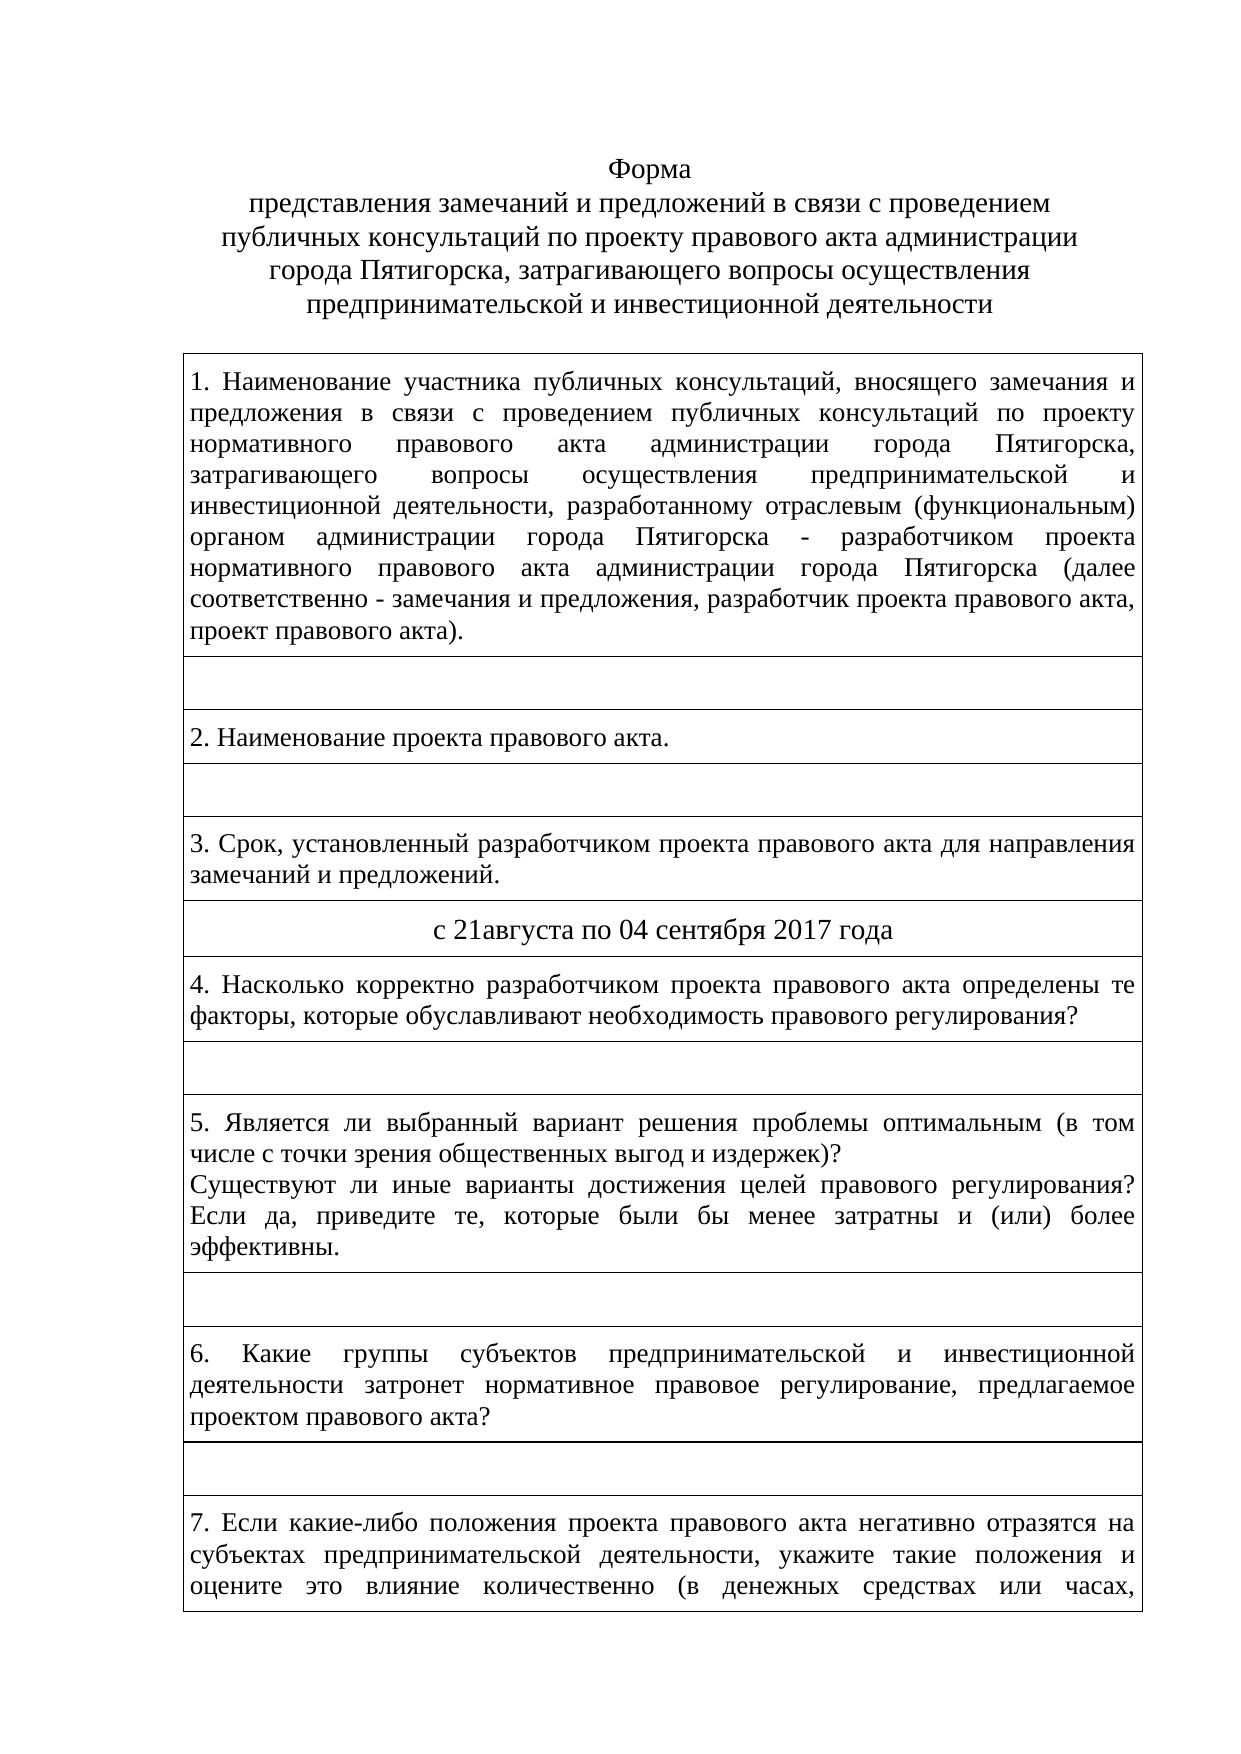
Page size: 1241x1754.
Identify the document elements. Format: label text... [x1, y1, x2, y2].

table_cell с 21августа по 04 сентября 2017 года [184, 901, 1142, 956]
table_cell 3. Срок, установленный разработчиком проекта правового акта для направления замечаний и предложений. [184, 817, 1142, 900]
table_cell [184, 657, 1142, 709]
table_cell 2. Наименование проекта правового акта. [184, 710, 1142, 762]
table_cell 5. Является ли выбранный вариант решения проблемы оптимальным (в том числе с точки зрения общественных выгод и издержек)? Существуют ли иные варианты достижения целей правового регулирования? Если да, приведите те, которые были бы менее затратны и (или) более эффективны. [184, 1095, 1142, 1272]
table_header 1. Наименование участника публичных консультаций, вносящего замечания и предложения в связи с проведением публичных консультаций по проекту нормативного правового акта администрации города Пятигорска, затрагивающего вопросы осуществления предпринимательской и инвестиционной деятельности, разработанному отраслевым (функциональным) органом администрации города Пятигорска - разработчиком проекта нормативного правового акта администрации города Пятигорска (далее соответственно - замечания и предложения, разработчик проекта правового акта, проект правового акта). [184, 354, 1142, 656]
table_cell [184, 1496, 1142, 1611]
table_cell [184, 1273, 1142, 1326]
table_cell 4. Насколько корректно разработчиком проекта правового акта определены те факторы, которые обуславливают необходимость правового регулирования? [184, 957, 1142, 1041]
table_cell 6. Какие группы субъектов предпринимательской и инвестиционной деятельности затронет нормативное правовое регулирование, предлагаемое проектом правового акта? [184, 1327, 1142, 1441]
table_cell [184, 764, 1142, 816]
text публичных консультаций по проекту правового акта администрации города Пятигорска, затрагивающего вопросы осуществления предпринимательской и инвестиционной деятельности [177, 219, 1122, 319]
text представления замечаний и предложений в связи с проведением [177, 185, 1122, 219]
text Форма [177, 152, 1122, 185]
table_cell [184, 1443, 1142, 1495]
table_cell [184, 1042, 1142, 1094]
